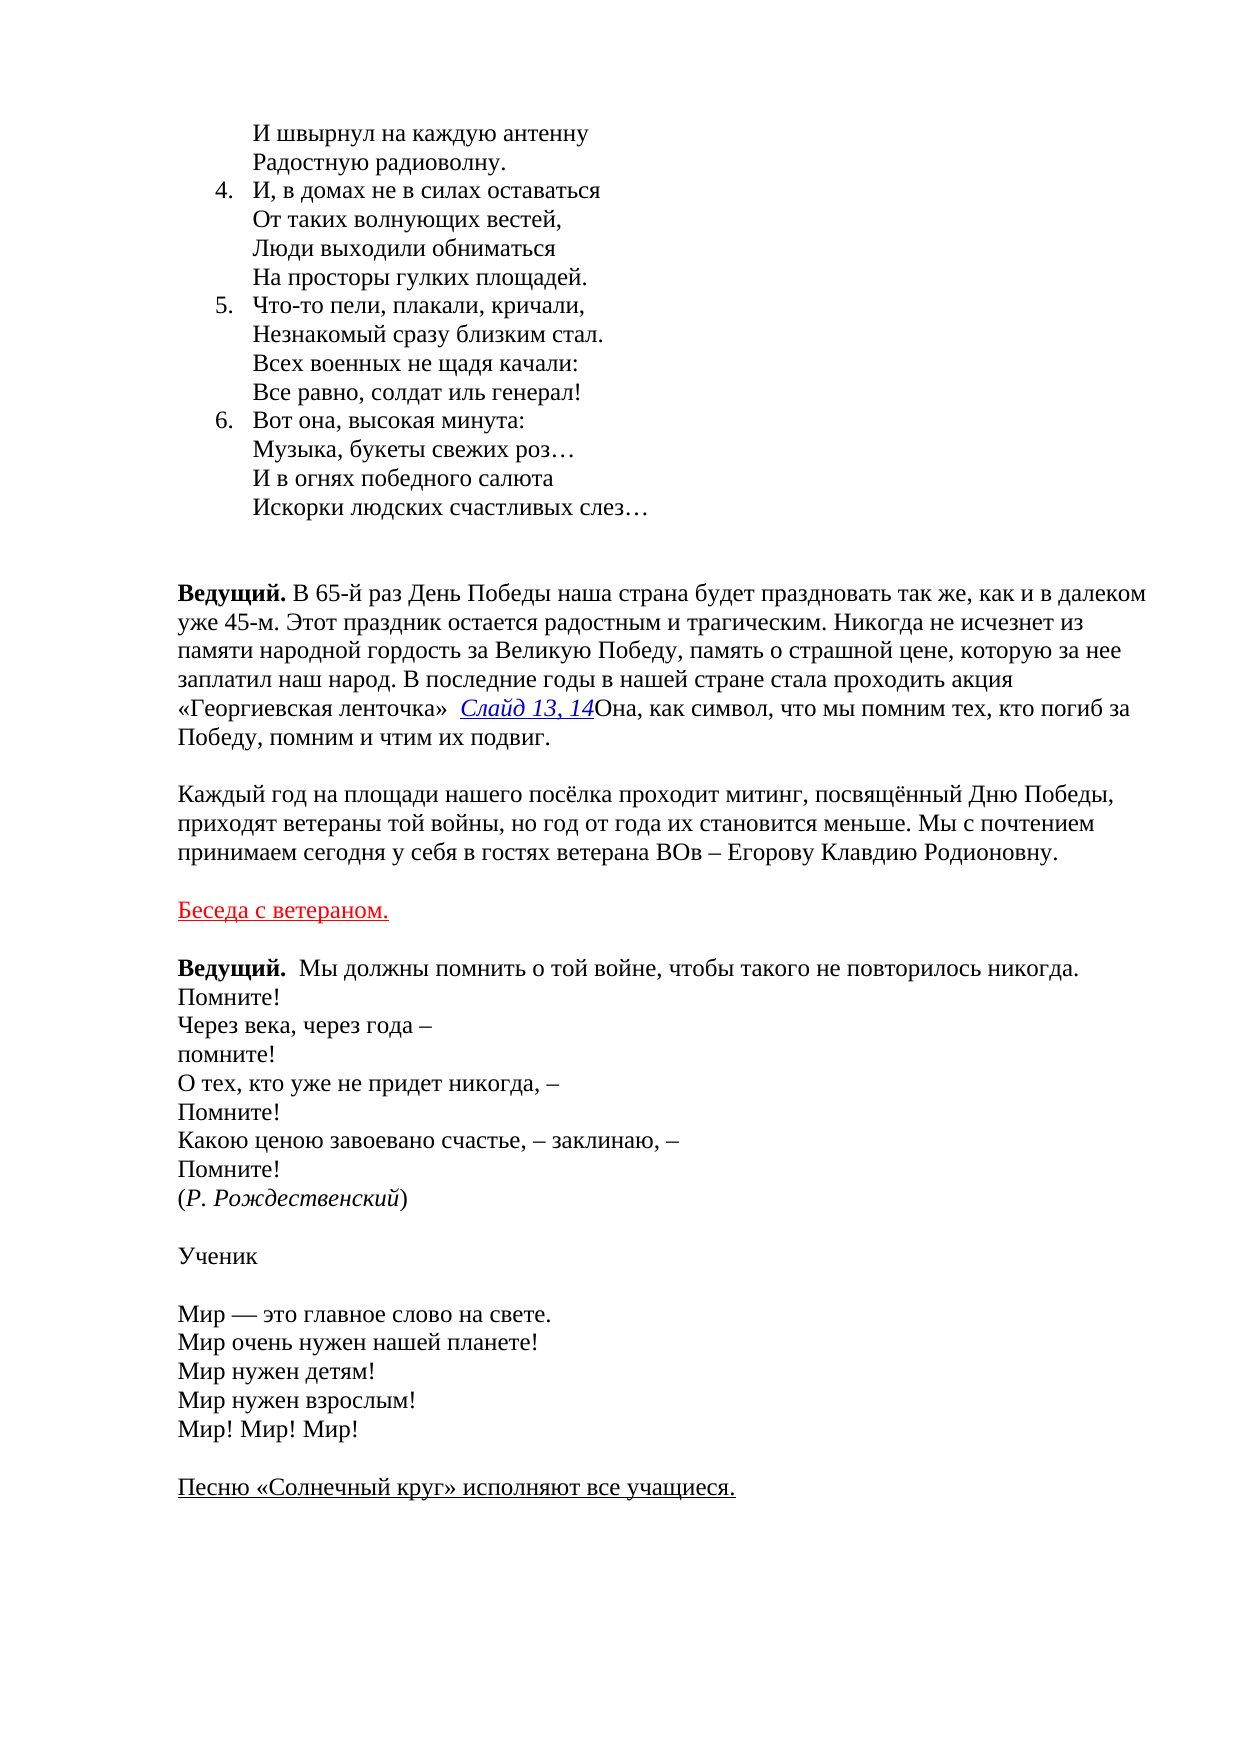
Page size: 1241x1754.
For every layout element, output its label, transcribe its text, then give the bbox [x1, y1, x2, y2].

list Что-то пели, плакали, кричали, Незнакомый сразу близким стал. Всех военных не щадя качали: Все равно, солдат иль генерал! [215, 291, 1152, 406]
text Каждый год на площади нашего посёлка проходит митинг, посвящённый Дню Победы, приходят ветераны той войны, но год от года их становится меньше. Мы с почтением принимаем сегодня у себя в гостях ветерана ВОв – Егорову Клавдию Родионовну. [177, 779, 1152, 866]
text Беседа с ветераном. [177, 895, 1152, 924]
text Ученик [177, 1241, 1152, 1269]
text Мир — это главное слово на свете. Мир очень нужен нашей планете! Мир нужен детям! Мир нужен взрослым! Мир! Мир! Мир! [177, 1299, 1152, 1442]
text Песню «Солнечный круг» исполняют все учащиеся. [177, 1472, 1152, 1500]
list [215, 118, 1152, 176]
text Ведущий. Мы должны помнить о той войне, чтобы такого не повторилось никогда. Помните! Через века, через года – помните! О тех, кто уже не придет никогда, – Помните! Какою ценою завоевано счастье, – заклинаю, – Помните! (Р. Рождественский) [177, 953, 1152, 1212]
text Ведущий. В 65-й раз День Победы наша страна будет праздновать так же, как и в далеком уже 45-м. Этот праздник остается радостным и трагическим. Никогда не исчезнет из памяти народной гордость за Великую Победу, память о страшной цене, которую за нее заплатил наш народ. В последние годы в нашей стране стала проходить акция «Георгиевская ленточка» Слайд 13, 14Она, как символ, что мы помним тех, кто погиб за Победу, помним и чтим их подвиг. [177, 578, 1152, 750]
list И, в домах не в силах оставаться От таких волнующих вестей, Люди выходили обниматься На просторы гулких площадей. [215, 176, 1152, 291]
list Вот она, высокая минута: Музыка, букеты свежих роз… И в огнях победного салюта Искорки людских счастливых слез… [215, 406, 1152, 549]
